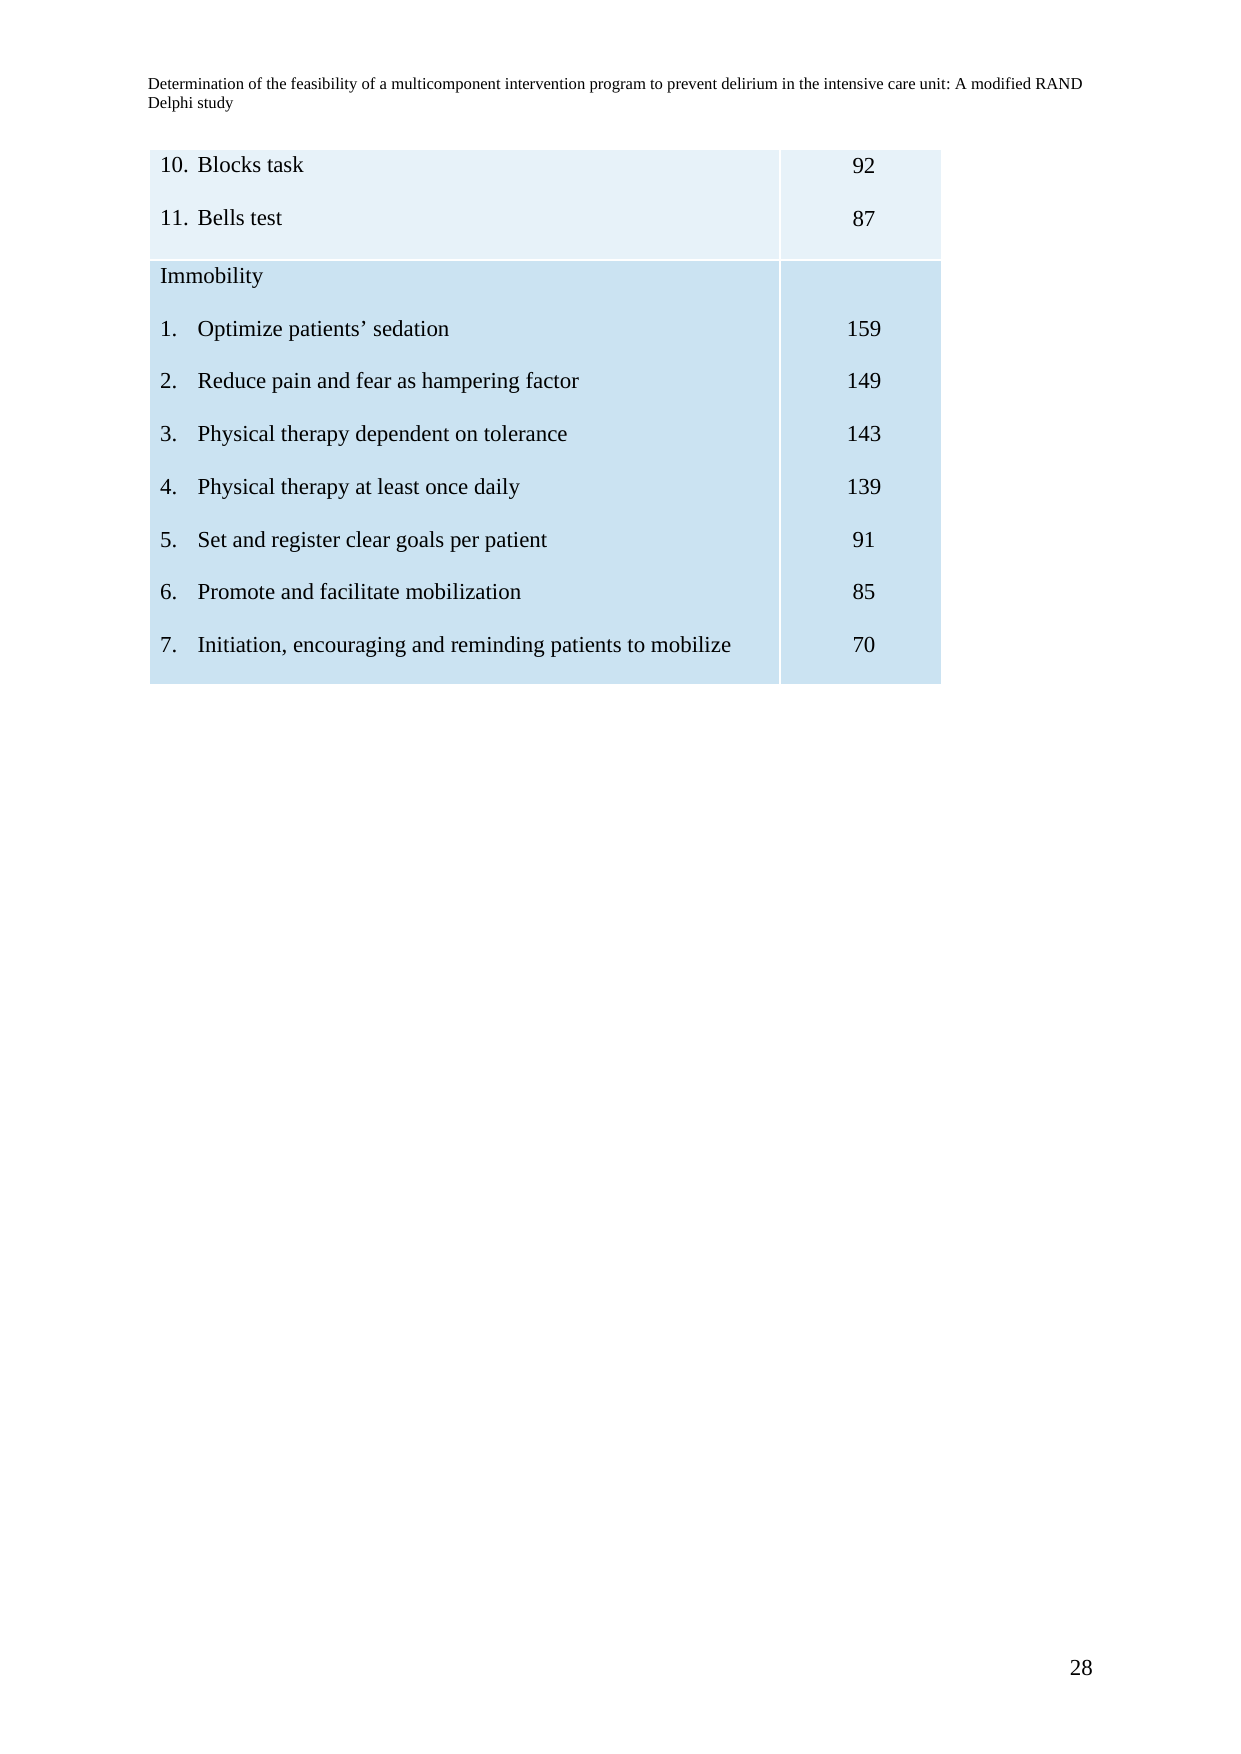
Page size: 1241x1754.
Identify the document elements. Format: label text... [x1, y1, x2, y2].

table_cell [150, 150, 779, 259]
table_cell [781, 150, 941, 259]
table_cell Immobility Optimize patients’ sedation Reduce pain and fear as hampering factor Physical therapy dependent on tolerance Physical therapy at least once daily Set and register clear goals per patient Promote and facilitate mobilization Initiation, encouraging and reminding patients to mobilize [150, 261, 779, 684]
table_cell 159 149 143 139 91 85 70 [781, 261, 941, 684]
